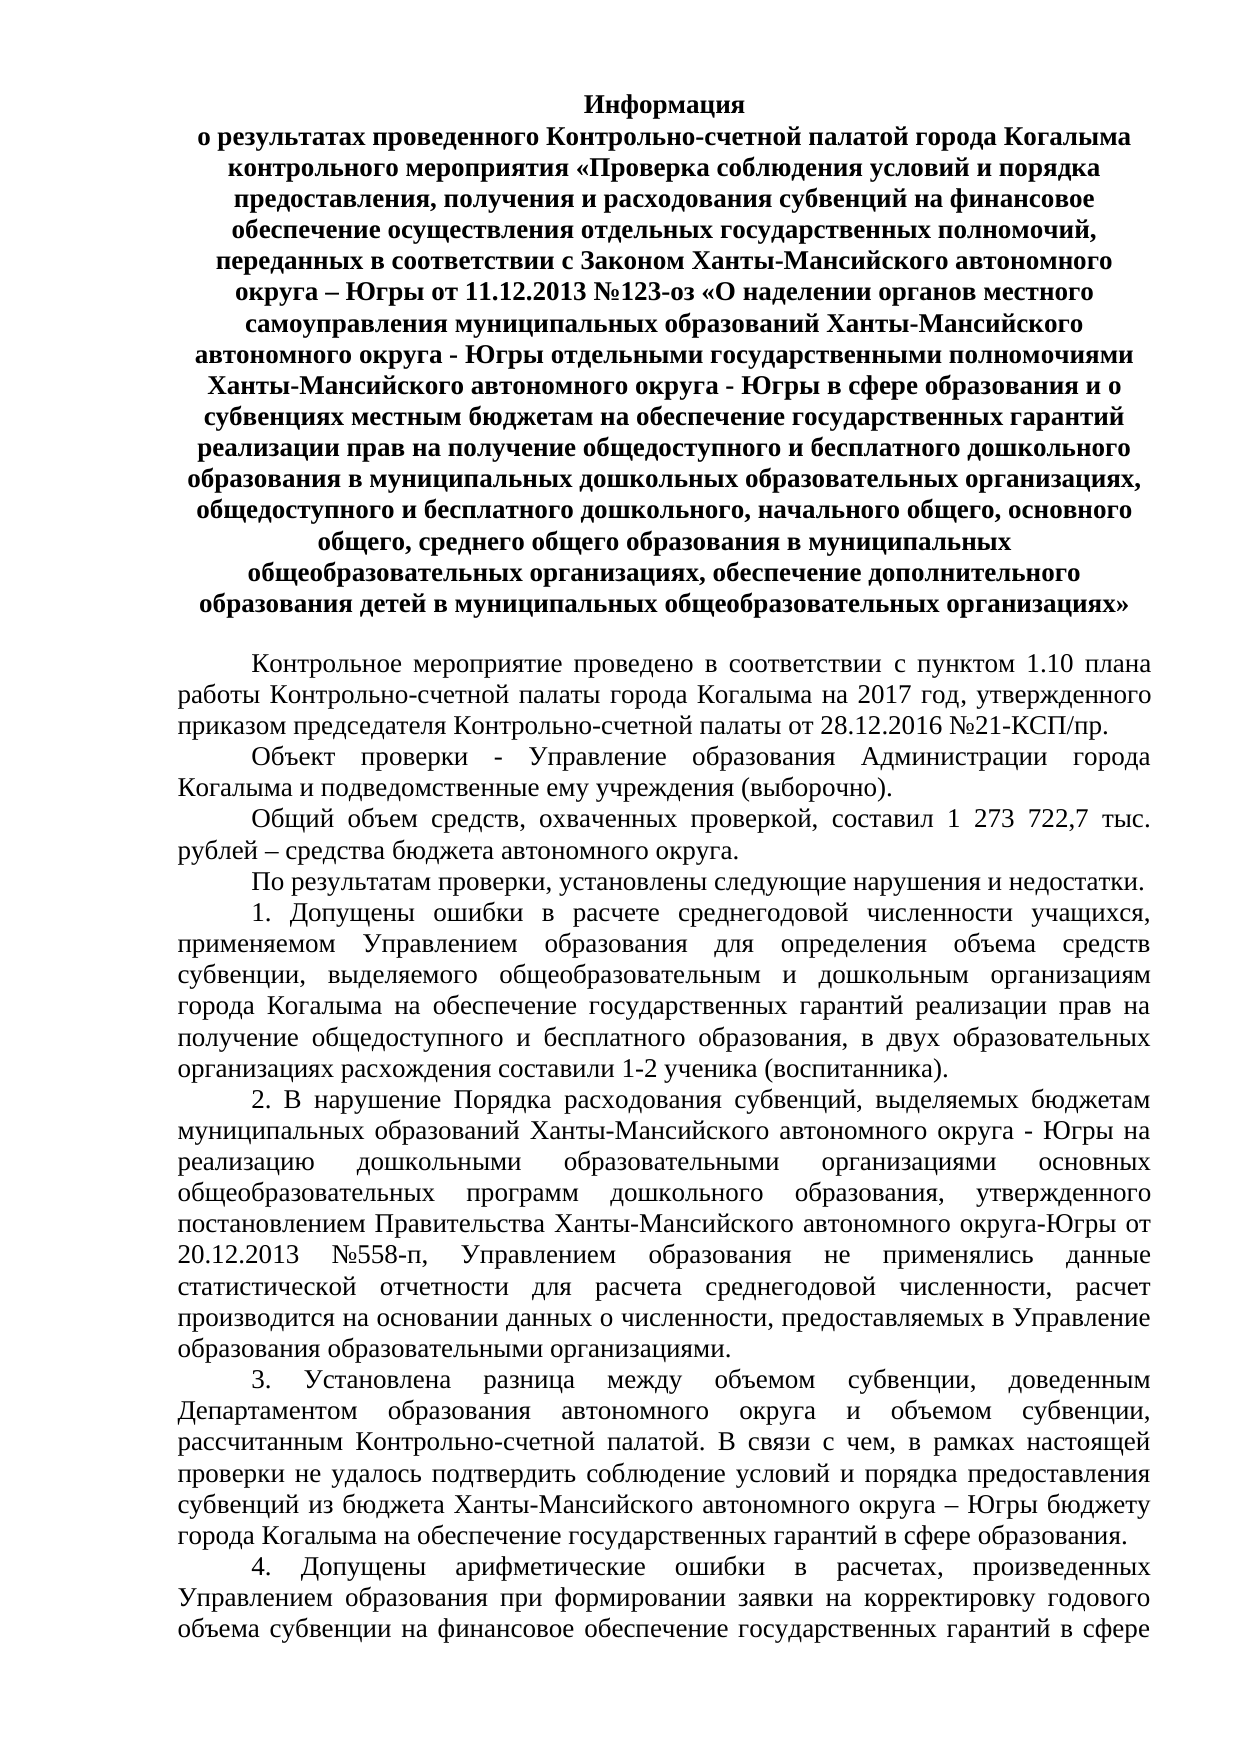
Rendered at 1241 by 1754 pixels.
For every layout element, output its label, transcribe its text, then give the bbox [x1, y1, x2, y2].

text 3. Установлена разница между объемом субвенции, доведенным Департаментом образования автономного округа и объемом субвенции, рассчитанным Контрольно-счетной палатой. В связи с чем, в рамках настоящей проверки не удалось подтвердить соблюдение условий и порядка предоставления субвенций из бюджета Ханты-Мансийского автономного округа – Югры бюджету города Когалыма на обеспечение государственных гарантий в сфере образования. [177, 1363, 1152, 1550]
text Объект проверки - Управление образования Администрации города Когалыма и подведомственные ему учреждения (выборочно). [177, 740, 1152, 803]
text 1. Допущены ошибки в расчете среднегодовой численности учащихся, применяемом Управлением образования для определения объема средств субвенции, выделяемого общеобразовательным и дошкольным организациям города Когалыма на обеспечение государственных гарантий реализации прав на получение общедоступного и бесплатного образования, в двух образовательных организациях расхождения составили 1-2 ученика (воспитанника). [177, 896, 1152, 1083]
text 2. В нарушение Порядка расходования субвенций, выделяемых бюджетам муниципальных образований Ханты-Мансийского автономного округа - Югры на реализацию дошкольными образовательными организациями основных общеобразовательных программ дошкольного образования, утвержденного постановлением Правительства Ханты-Мансийского автономного округа-Югры от 20.12.2013 №558-п, Управлением образования не применялись данные статистической отчетности для расчета среднегодовой численности, расчет производится на основании данных о численности, предоставляемых в Управление образования образовательными организациями. [177, 1083, 1152, 1363]
text о результатах проведенного Контрольно-счетной палатой города Когалыма контрольного мероприятия «Проверка соблюдения условий и порядка предоставления, получения и расходования субвенций на финансовое обеспечение осуществления отдельных государственных полномочий, переданных в соответствии с Законом Ханты-Мансийского автономного округа – Югры от 11.12.2013 №123-оз «О наделении органов местного самоуправления муниципальных образований Ханты-Мансийского автономного округа - Югры отдельными государственными полномочиями Ханты-Мансийского автономного округа - Югры в сфере образования и о субвенциях местным бюджетам на обеспечение государственных гарантий реализации прав на получение общедоступного и бесплатного дошкольного образования в муниципальных дошкольных образовательных организациях, общедоступного и бесплатного дошкольного, начального общего, основного общего, среднего общего образования в муниципальных общеобразовательных организациях, обеспечение дополнительного образования детей в муниципальных общеобразовательных организациях» [177, 120, 1152, 618]
text Информация [177, 89, 1152, 120]
text Контрольное мероприятие проведено в соответствии с пунктом 1.10 плана работы Контрольно-счетной палаты города Когалыма на 2017 год, утвержденного приказом председателя Контрольно-счетной палаты от 28.12.2016 №21-КСП/пр. [177, 647, 1152, 740]
text По результатам проверки, установлены следующие нарушения и недостатки. [177, 865, 1152, 896]
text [177, 1550, 1152, 1643]
text Общий объем средств, охваченных проверкой, составил 1 273 722,7 тыс. рублей – средства бюджета автономного округа. [177, 803, 1152, 865]
